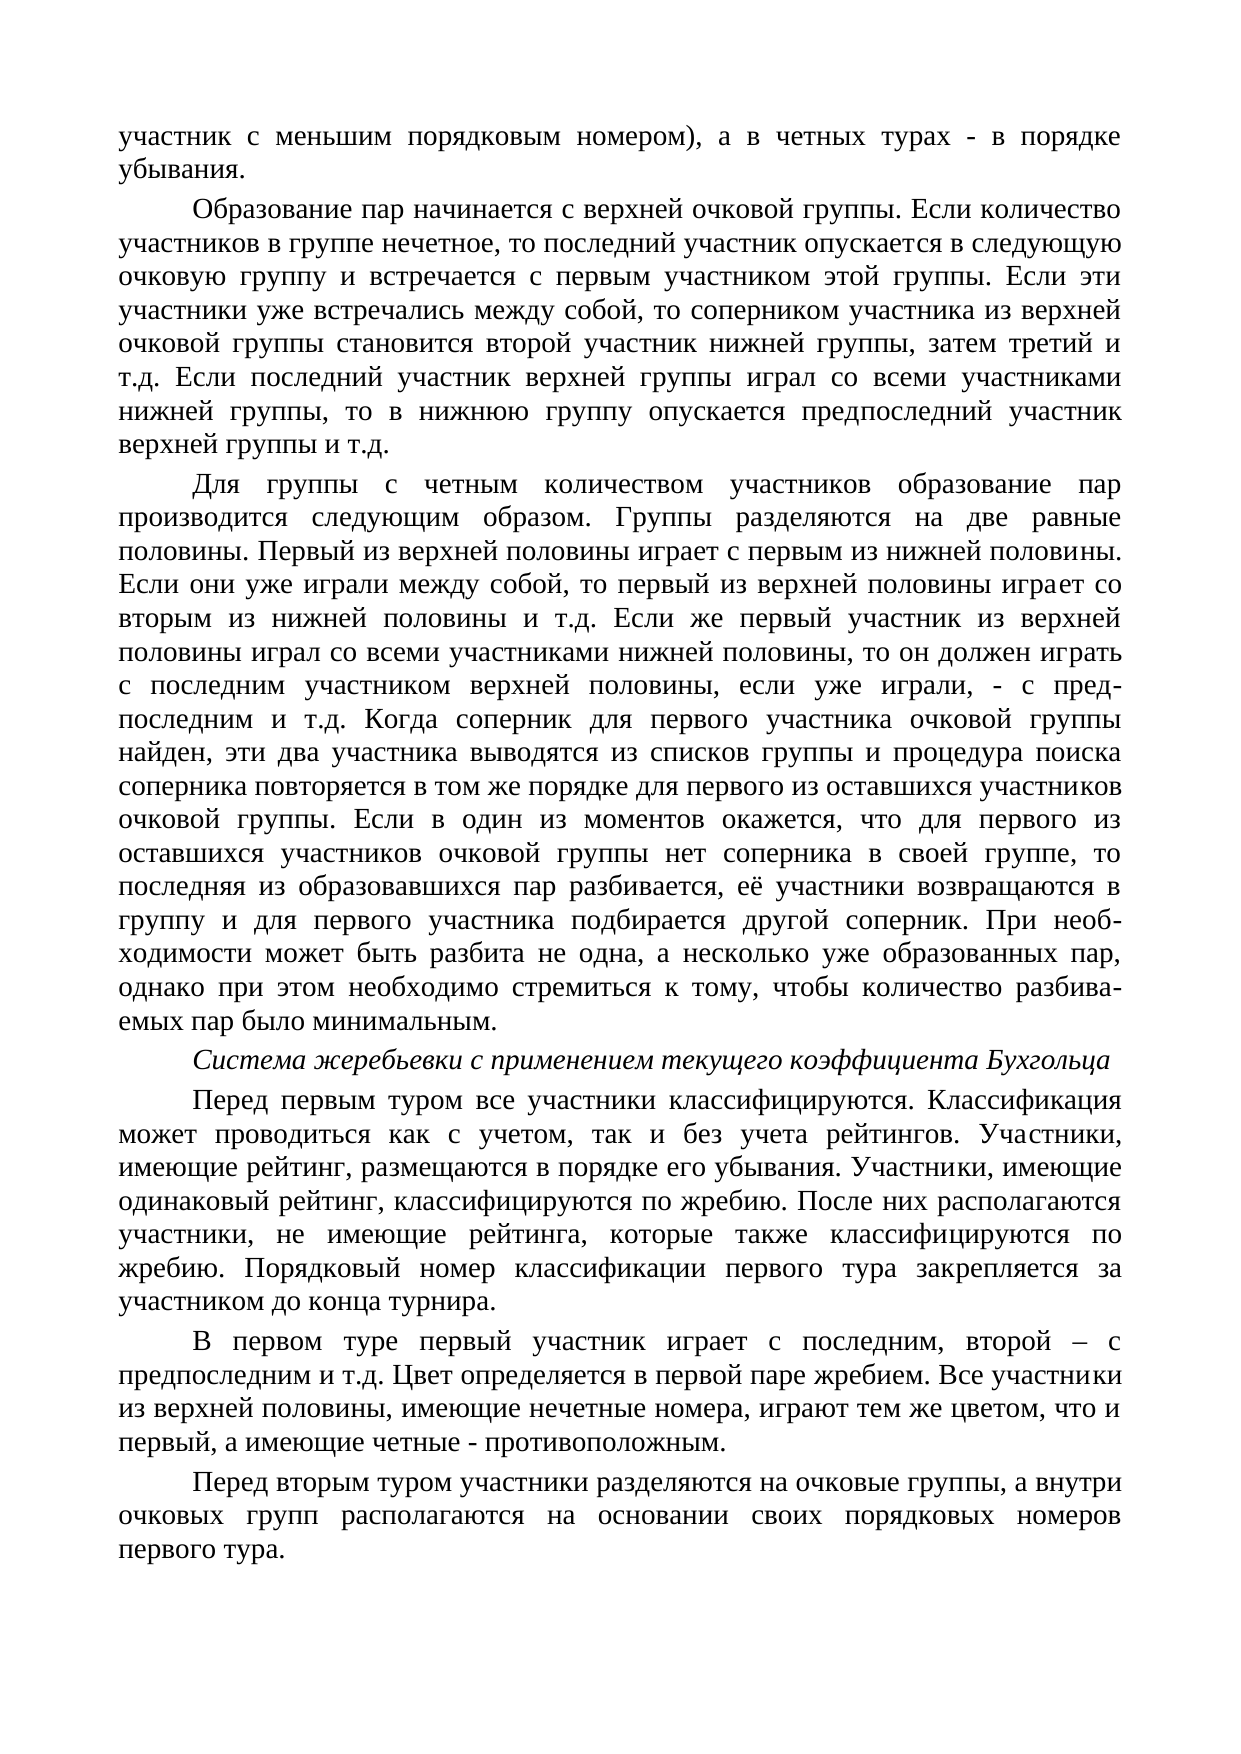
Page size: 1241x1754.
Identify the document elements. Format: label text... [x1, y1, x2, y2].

text Перед первым туром все участники классифицируются. Классификация может проводиться как с учетом, так и без учета рейтингов. Участники, имеющие рейтинг, размещаются в порядке его убывания. Участники, имеющие одинаковый рейтинг, классифицируются по жребию. После них располагаются участники, не имеющие рейтинга, которые также классифицируются по жребию. Порядковый номер классификации первого тура закрепляется за участником до конца турнира. [118, 1082, 1122, 1317]
text Система жеребьевки с применением текущего коэффициента Бухгольца [118, 1042, 1122, 1076]
text Для группы с четным количеством участников образование пар производится следующим образом. Группы разделяются на две равные половины. Первый из верхней половины играет с первым из нижней половины. Если они уже играли между собой, то первый из верхней половины играет со вторым из нижней половины и т.д. Если же первый участник из верхней половины играл со всеми участниками нижней половины, то он должен играть с последним участником верхней половины, если уже играли, - с предпоследним и т.д. Когда соперник для первого участника очковой группы найден, эти два участника выводятся из списков группы и процедура поиска соперника повторяется в том же порядке для первого из оставшихся участников очковой группы. Если в один из моментов окажется, что для первого из оставшихся участников очковой группы нет соперника в своей группе, то последняя из образовавшихся пар разбивается, её участники возвращаются в группу и для первого участника подбирается другой соперник. При необходимости может быть разбита не одна, а несколько уже образованных пар, однако при этом необходимо стремиться к тому, чтобы количество разбиваемых пар было минимальным. [118, 466, 1122, 1036]
text В первом туре первый участник играет с последним, второй – с предпоследним и т.д. Цвет определяется в первой паре жребием. Все участники из верхней половины, имеющие нечетные номера, играют тем же цветом, что и первый, а имеющие четные - противоположным. [118, 1323, 1122, 1457]
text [118, 118, 1122, 185]
text Образование пар начинается с верхней очковой группы. Если количество участников в группе нечетное, то последний участник опускается в следующую очковую группу и встречается с первым участником этой группы. Если эти участники уже встречались между собой, то соперником участника из верхней очковой группы становится второй участник нижней группы, затем третий и т.д. Если последний участник верхней группы играл со всеми участниками нижней группы, то в нижнюю группу опускается предпоследний участник верхней группы и т.д. [118, 191, 1122, 460]
text Перед вторым туром участники разделяются на очковые группы, а внутри очковых групп располагаются на основании своих порядковых номеров первого тура. [118, 1464, 1122, 1564]
